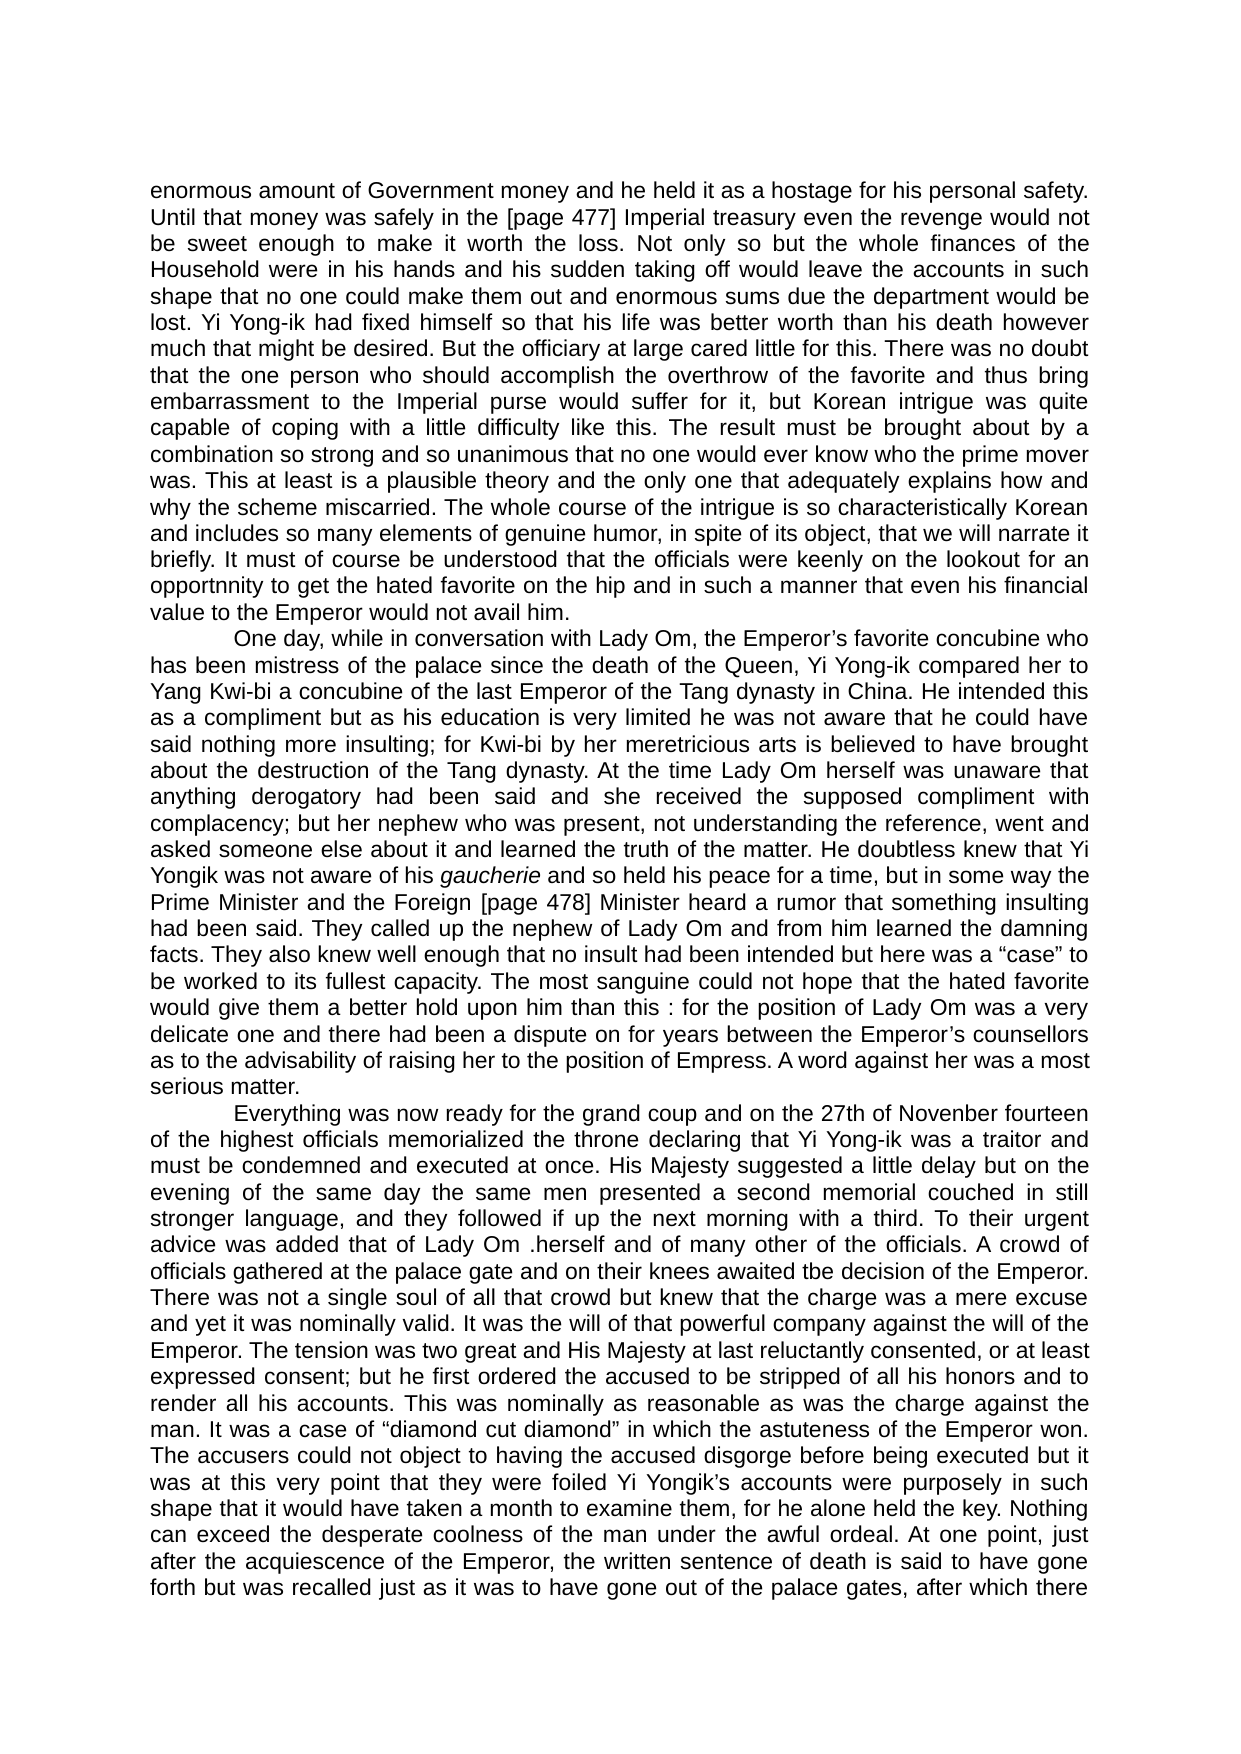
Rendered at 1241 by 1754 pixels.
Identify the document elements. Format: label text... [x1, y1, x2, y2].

text One day, while in conversation with Lady Om, the Emperor’s favorite concubine who has been mistress of the palace since the death of the Queen, Yi Yong-ik compared her to Yang Kwi-bi a concubine of the last Emperor of the Tang dynasty in China. He intended this as a compliment but as his education is very limited he was not aware that he could have said nothing more insulting; for Kwi-bi by her meretricious arts is believed to have brought about the destruction of the Tang dynasty. At the time Lady Om herself was unaware that anything derogatory had been said and she received the supposed compliment with complacency; but her nephew who was present, not understanding the reference, went and asked someone else about it and learned the truth of the matter. He doubtless knew that Yi Yongik was not aware of his gaucherie and so held his peace for a time, but in some way the Prime Minister and the Foreign [page 478] Minister heard a rumor that something insulting had been said. They called up the nephew of Lady Om and from him learned the damning facts. They also knew well enough that no insult had been intended but here was a “case” to be worked to its fullest capacity. The most sanguine could not hope that the hated favorite would give them a better hold upon him than this : for the position of Lady Om was a very delicate one and there had been a dispute on for years between the Emperor’s counsellors as to the advisability of raising her to the position of Empress. A word against her was a most serious matter. [150, 625, 1090, 1099]
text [150, 177, 1090, 625]
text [150, 1099, 1090, 1600]
